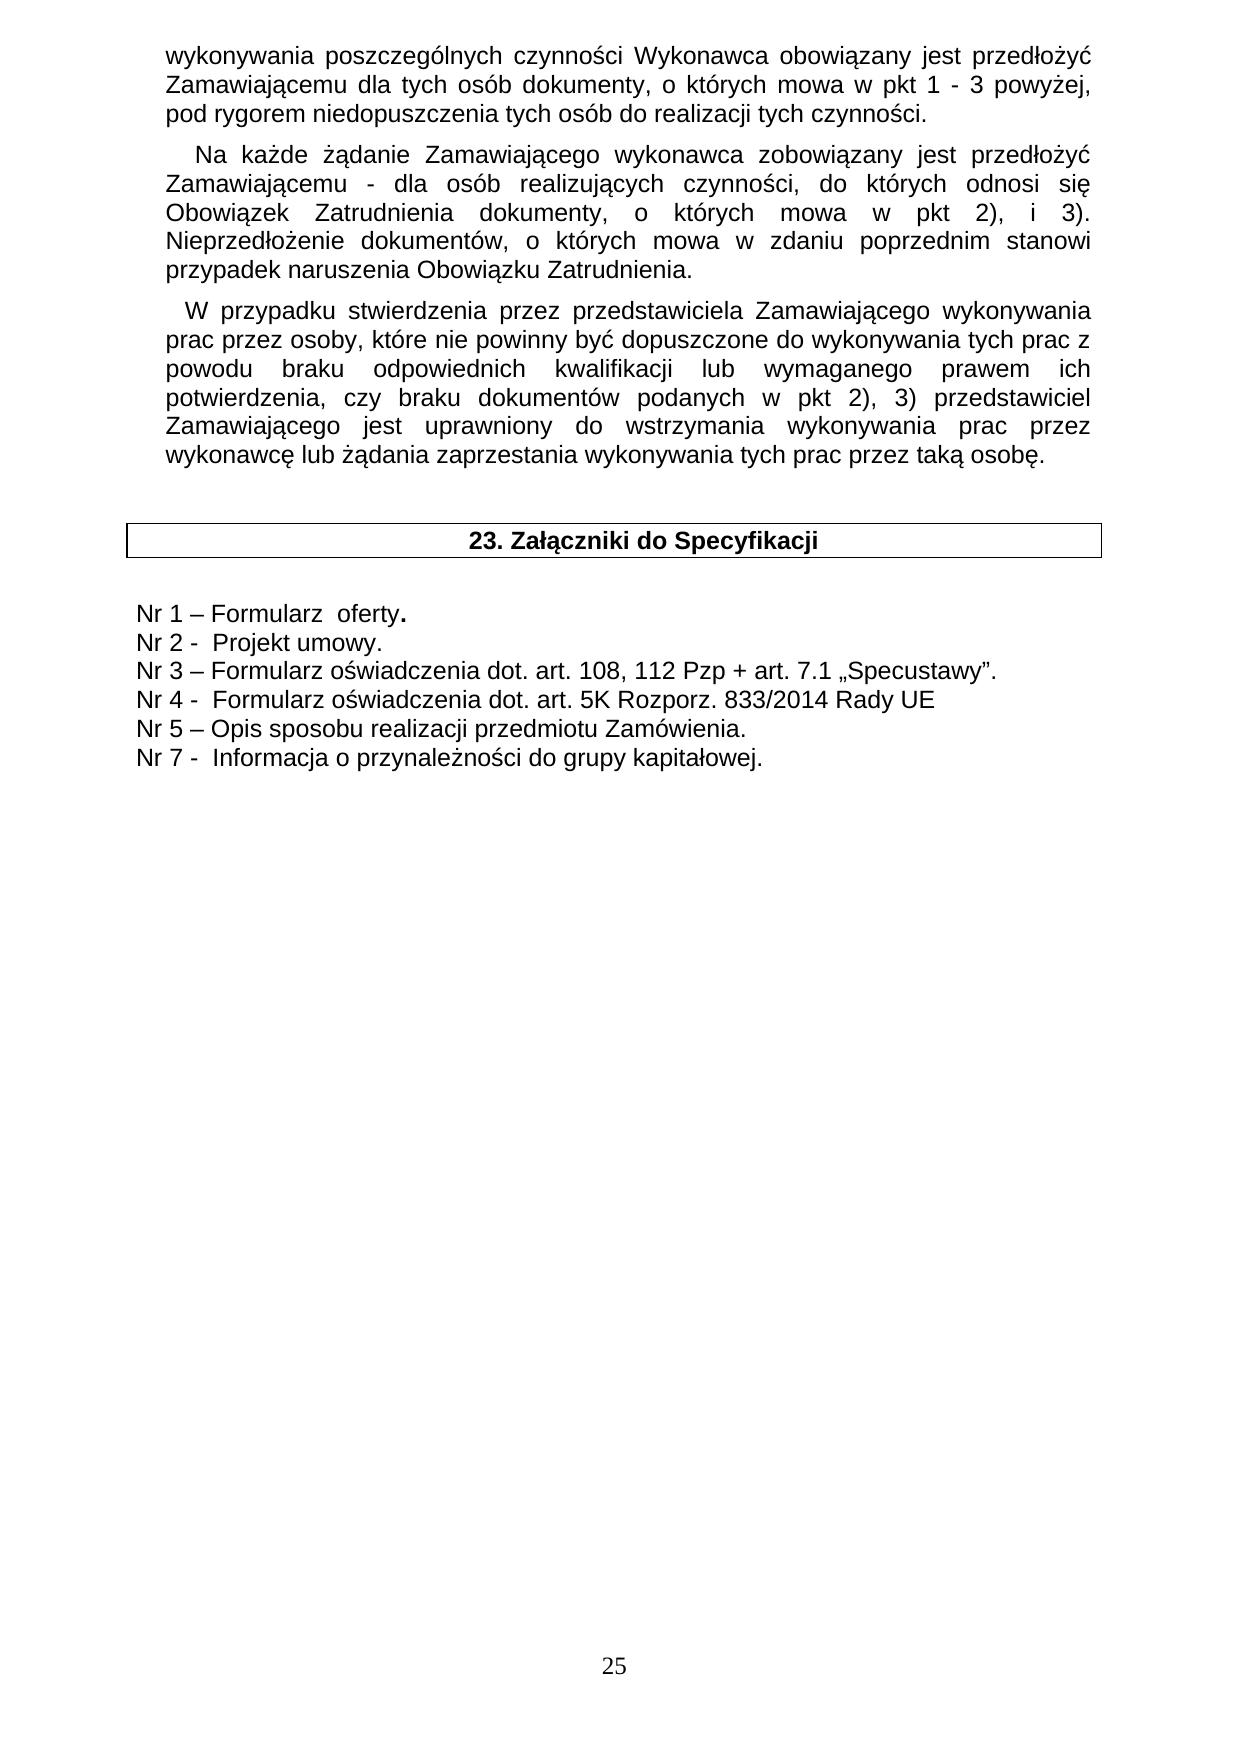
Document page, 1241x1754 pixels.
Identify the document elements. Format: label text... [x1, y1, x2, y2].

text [136, 41, 1092, 128]
text Nr 5 – Opis sposobu realizacji przedmiotu Zamówienia. [136, 714, 1092, 743]
text Nr 3 – Formularz oświadczenia dot. art. 108, 112 Pzp + art. 7.1 „Specustawy”. [136, 656, 1092, 685]
text Nr 1 – Formularz oferty. [136, 599, 1092, 628]
text Na każde żądanie Zamawiającego wykonawca zobowiązany jest przedłożyć Zamawiającemu - dla osób realizujących czynności, do których odnosi się Obowiązek Zatrudnienia dokumenty, o których mowa w pkt 2), i 3). Nieprzedłożenie dokumentów, o których mowa w zdaniu poprzednim stanowi przypadek naruszenia Obowiązku Zatrudnienia. [136, 140, 1092, 284]
text W przypadku stwierdzenia przez przedstawiciela Zamawiającego wykonywania prac przez osoby, które nie powinny być dopuszczone do wykonywania tych prac z powodu braku odpowiednich kwalifikacji lub wymaganego prawem ich potwierdzenia, czy braku dokumentów podanych w pkt 2), 3) przedstawiciel Zamawiającego jest uprawniony do wstrzymania wykonywania prac przez wykonawcę lub żądania zaprzestania wykonywania tych prac przez taką osobę. [136, 296, 1092, 469]
text Nr 7 - Informacja o przynależności do grupy kapitałowej. [136, 743, 1092, 771]
text Nr 4 - Formularz oświadczenia dot. art. 5K Rozporz. 833/2014 Rady UE [136, 685, 1092, 714]
text Nr 2 - Projekt umowy. [136, 628, 1092, 656]
text 23. Załączniki do Specyfikacji [128, 524, 1101, 557]
